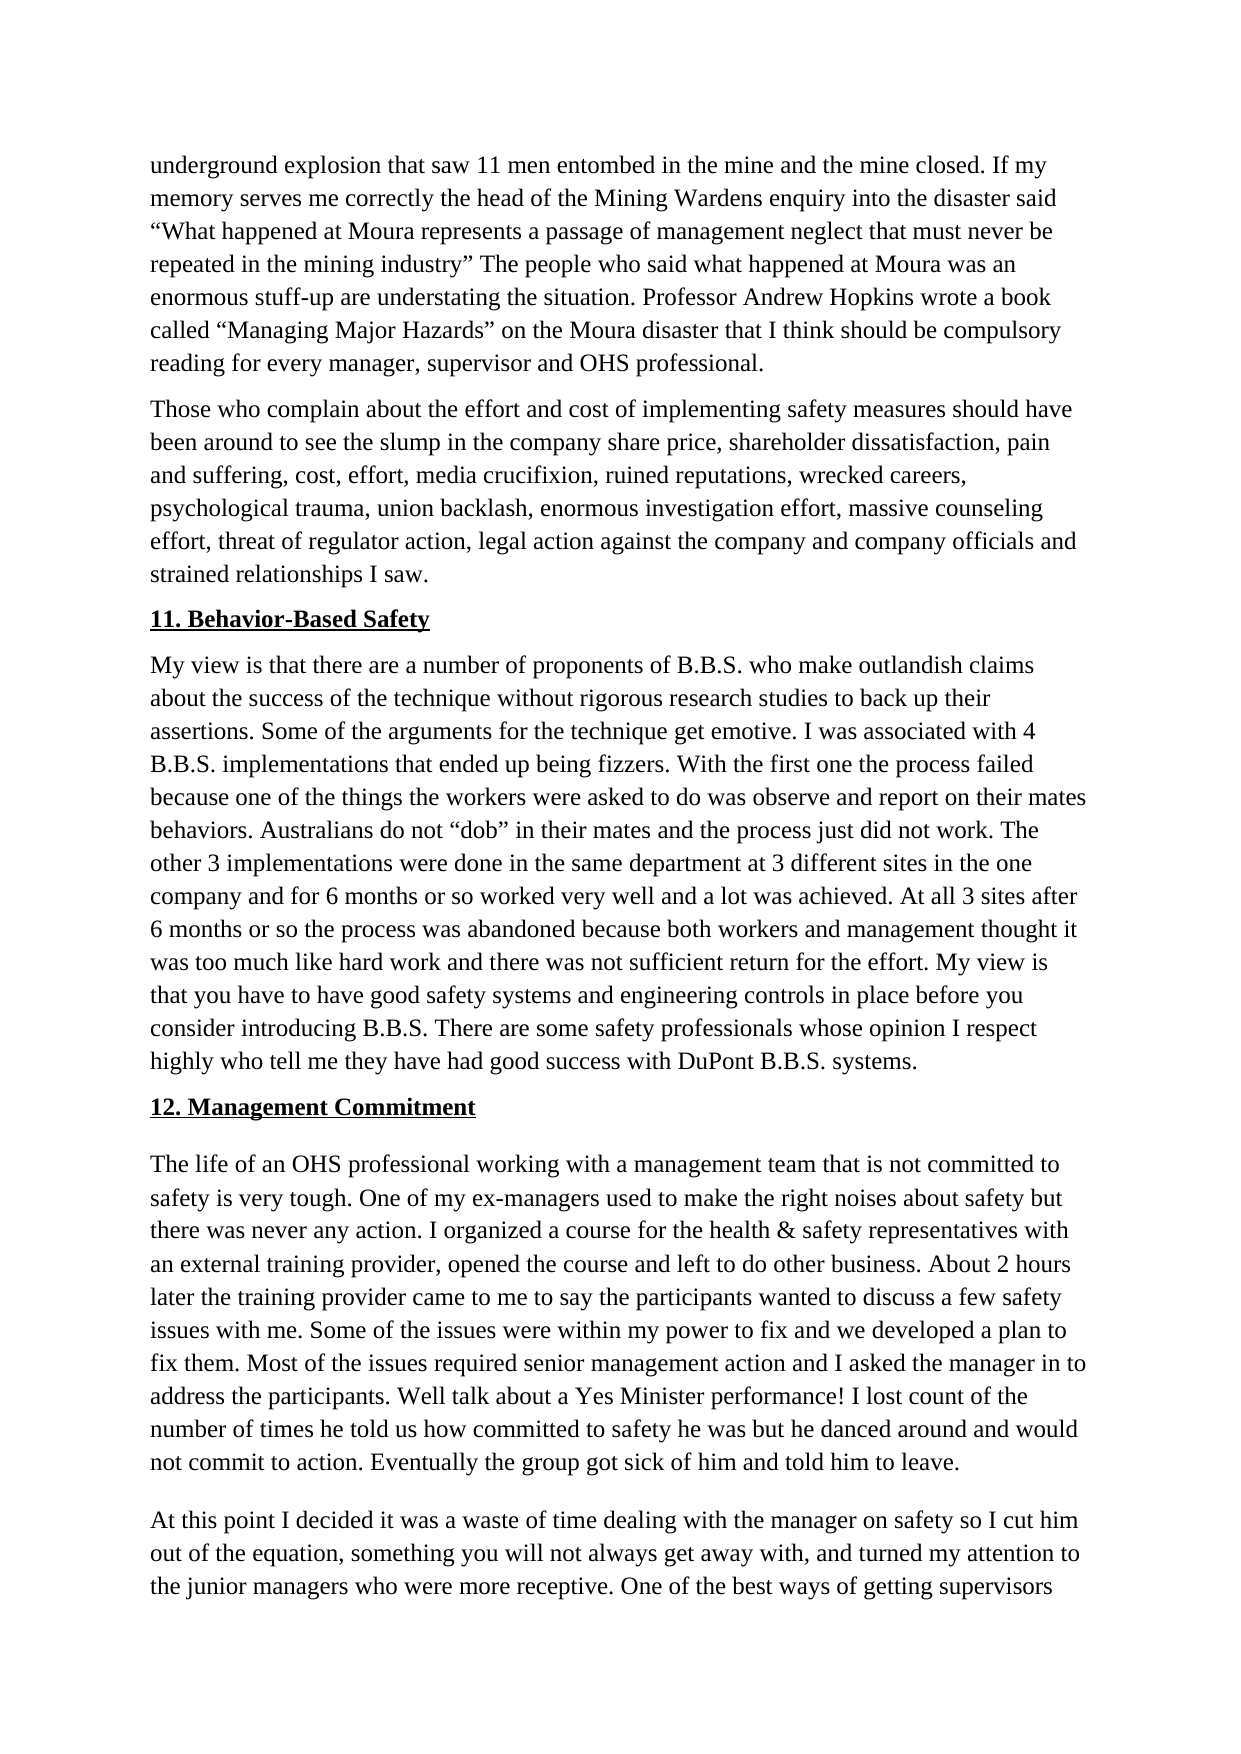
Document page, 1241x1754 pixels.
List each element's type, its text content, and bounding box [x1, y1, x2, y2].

text 12. Management Commitment [150, 1092, 1090, 1120]
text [150, 1505, 1090, 1599]
text My view is that there are a number of proponents of B.B.S. who make outlandish claims about the success of the technique without rigorous research studies to back up their assertions. Some of the arguments for the technique get emotive. I was associated with 4 B.B.S. implementations that ended up being fizzers. With the first one the process failed because one of the things the workers were asked to do was observe and report on their mates behaviors. Australians do not “dob” in their mates and the process just did not work. The other 3 implementations were done in the same department at 3 different sites in the one company and for 6 months or so worked very well and a lot was achieved. At all 3 sites after 6 months or so the process was abandoned because both workers and management thought it was too much like hard work and there was not sufficient return for the effort. My view is that you have to have good safety systems and engineering controls in place before you consider introducing B.B.S. There are some safety professionals whose opinion I respect highly who tell me they have had good success with DuPont B.B.S. systems. [150, 650, 1090, 1075]
text The life of an OHS professional working with a management team that is not committed to safety is very tough. One of my ex-managers used to make the right noises about safety but there was never any action. I organized a course for the health & safety representatives with an external training provider, opened the course and left to do other business. About 2 hours later the training provider came to me to say the participants wanted to discuss a few safety issues with me. Some of the issues were within my power to fix and we developed a plan to fix them. Most of the issues required senior management action and I asked the manager in to address the participants. Well talk about a Yes Minister performance! I lost count of the number of times he told us how committed to safety he was but he danced around and would not commit to action. Eventually the group got sick of him and told him to leave. [150, 1149, 1090, 1476]
text 11. Behavior-Based Safety [150, 604, 1090, 633]
text Those who complain about the effort and cost of implementing safety measures should have been around to see the slump in the company share price, shareholder dissatisfaction, pain and suffering, cost, effort, media crucifixion, ruined reputations, wrecked careers, psychological trauma, union backlash, enormous investigation effort, massive counseling effort, threat of regulator action, legal action against the company and company officials and strained relationships I saw. [150, 394, 1090, 587]
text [150, 150, 1090, 377]
